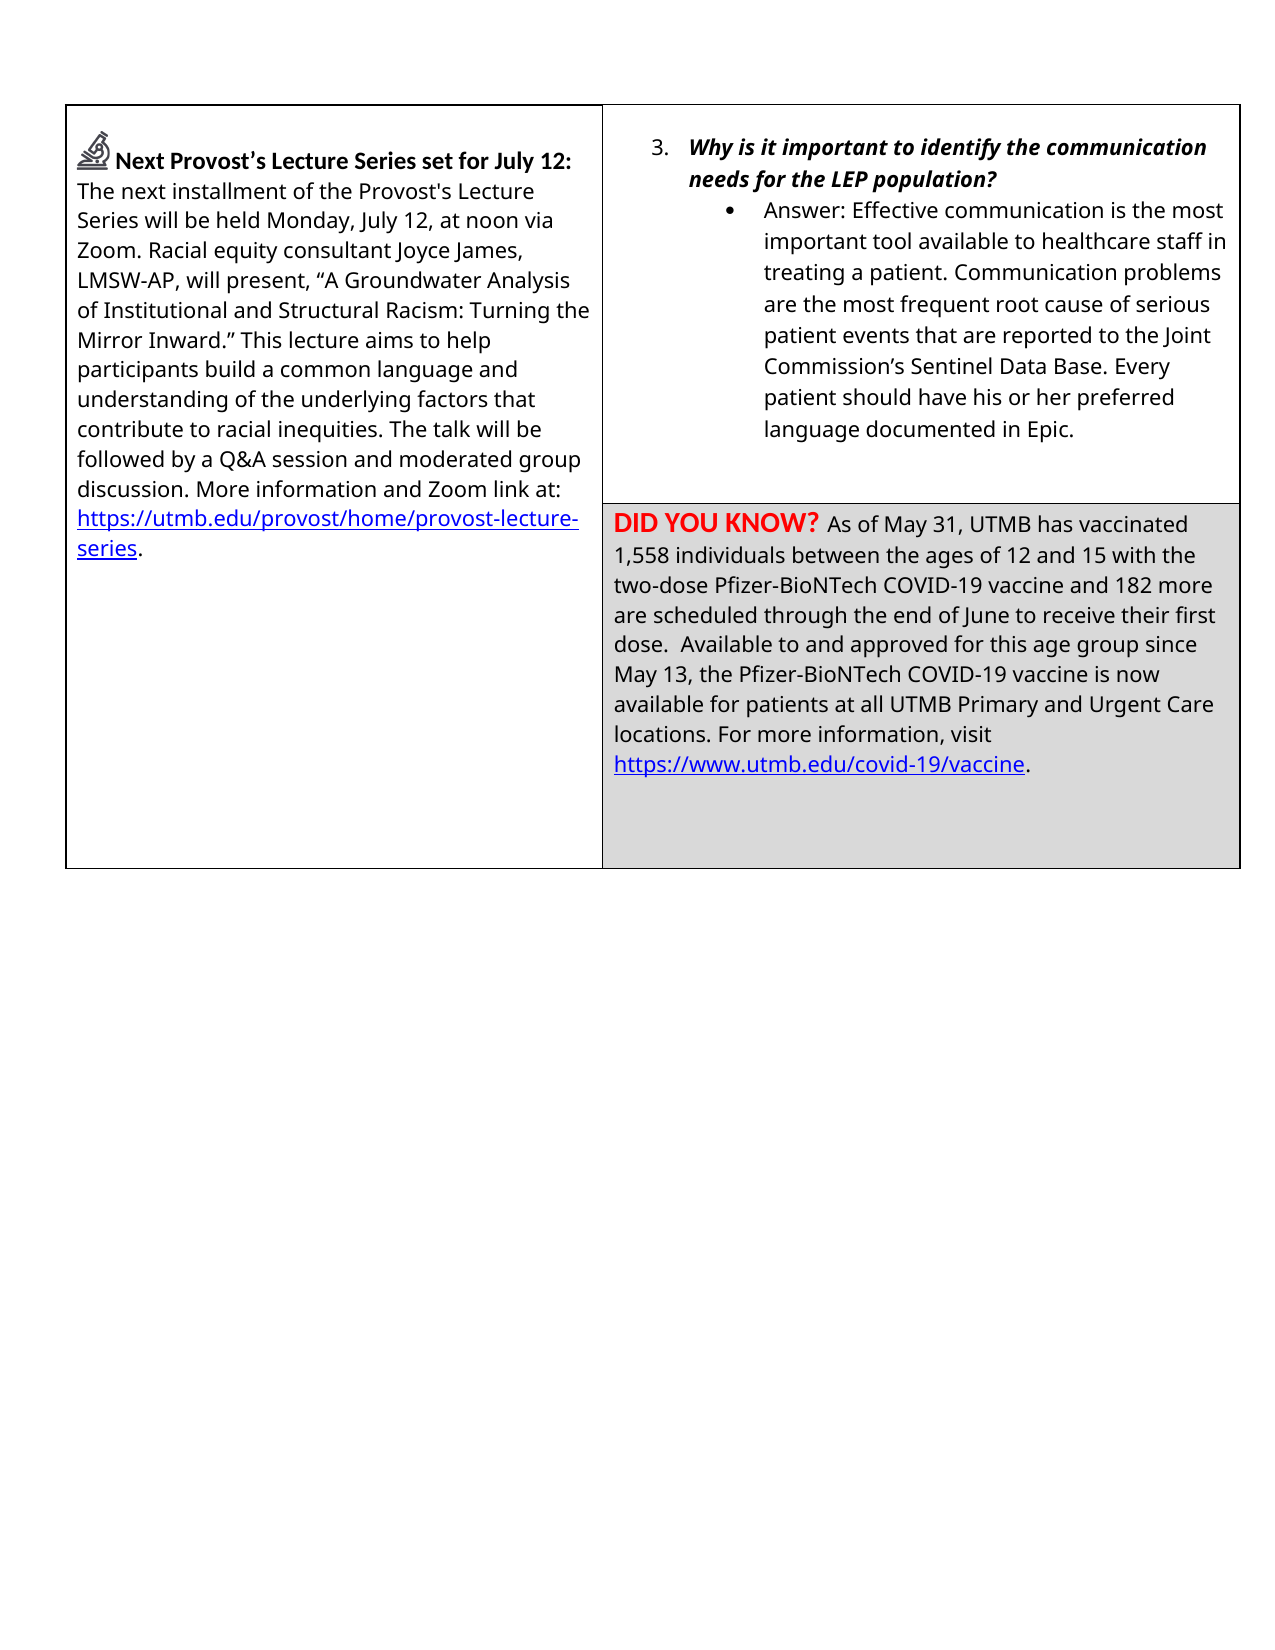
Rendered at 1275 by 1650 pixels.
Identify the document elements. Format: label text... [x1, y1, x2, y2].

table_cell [67, 106, 602, 868]
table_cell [603, 105, 1239, 503]
picture [76, 131, 110, 170]
table_cell DID YOU KNOW? As of May 31, UTMB has vaccinated 1,558 individuals between the ages of 12 and 15 with the two-dose Pfizer-BioNTech COVID-19 vaccine and 182 more are scheduled through the end of June to receive their first dose. Available to and approved for this age group since May 13, the Pfizer-BioNTech COVID-19 vaccine is now available for patients at all UTMB Primary and Urgent Care locations. For more information, visit https://www.utmb.edu/covid-19/vaccine. [603, 504, 1239, 868]
